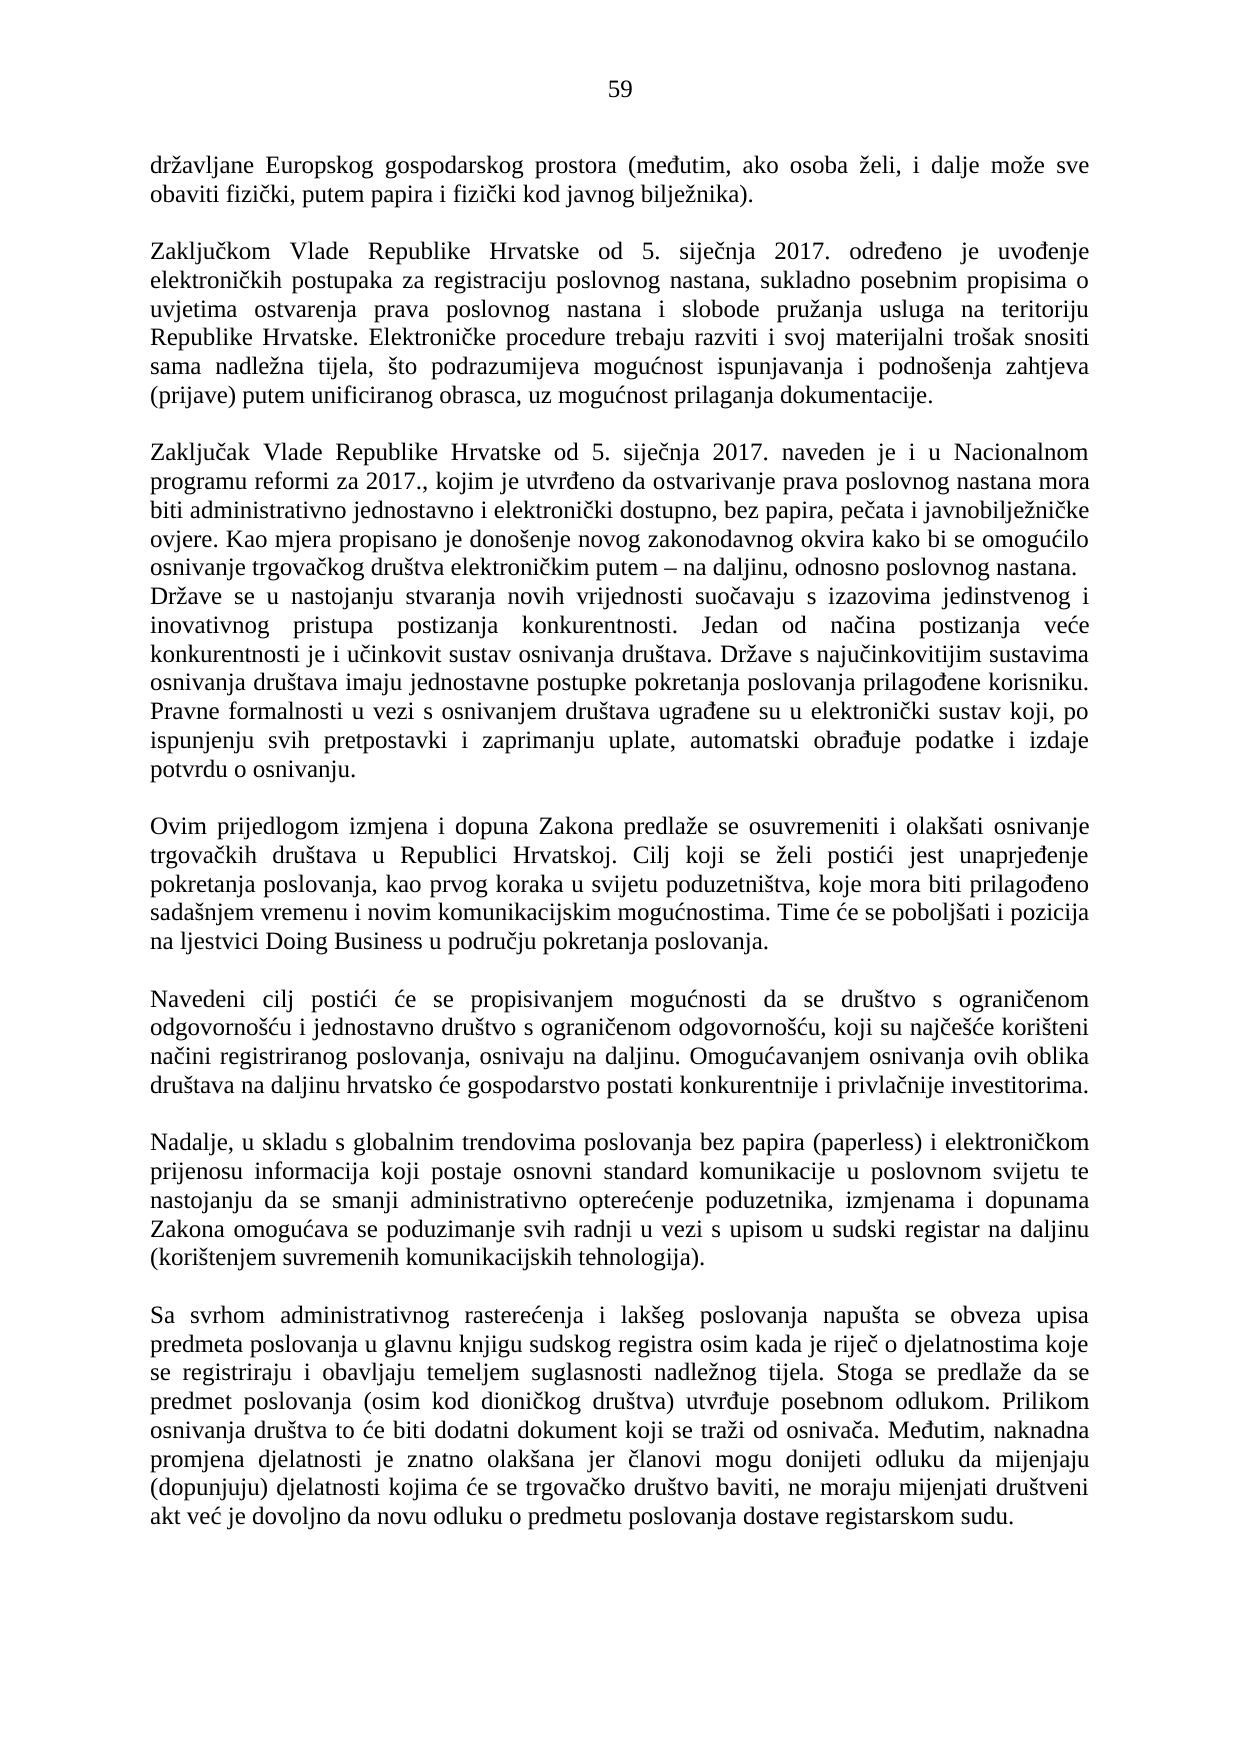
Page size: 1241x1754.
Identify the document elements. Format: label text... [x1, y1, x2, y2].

text Zaključak Vlade Republike Hrvatske od 5. siječnja 2017. naveden je i u Nacionalnom programu reformi za 2017., kojim je utvrđeno da ostvarivanje prava poslovnog nastana mora biti administrativno jednostavno i elektronički dostupno, bez papira, pečata i javnobilježničke ovjere. Kao mjera propisano je donošenje novog zakonodavnog okvira kako bi se omogućilo osnivanje trgovačkog društva elektroničkim putem – na daljinu, odnosno poslovnog nastana. [150, 437, 1090, 581]
text Zaključkom Vlade Republike Hrvatske od 5. siječnja 2017. određeno je uvođenje elektroničkih postupaka za registraciju poslovnog nastana, sukladno posebnim propisima o uvjetima ostvarenja prava poslovnog nastana i slobode pružanja usluga na teritoriju Republike Hrvatske. Elektroničke procedure trebaju razviti i svoj materijalni trošak snositi sama nadležna tijela, što podrazumijeva mogućnost ispunjavanja i podnošenja zahtjeva (prijave) putem unificiranog obrasca, uz mogućnost prilaganja dokumentacije. [150, 236, 1090, 409]
text Ovim prijedlogom izmjena i dopuna Zakona predlaže se osuvremeniti i olakšati osnivanje trgovačkih društava u Republici Hrvatskoj. Cilj koji se želi postići jest unaprjeđenje pokretanja poslovanja, kao prvog koraka u svijetu poduzetništva, koje mora biti prilagođeno sadašnjem vremenu i novim komunikacijskim mogućnostima. Time će se poboljšati i pozicija na ljestvici Doing Business u području pokretanja poslovanja. [150, 811, 1090, 955]
text Navedeni cilj postići će se propisivanjem mogućnosti da se društvo s ograničenom odgovornošću i jednostavno društvo s ograničenom odgovornošću, koji su najčešće korišteni načini registriranog poslovanja, osnivaju na daljinu. Omogućavanjem osnivanja ovih oblika društava na daljinu hrvatsko će gospodarstvo postati konkurentnije i privlačnije investitorima. [150, 984, 1090, 1099]
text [150, 150, 1090, 207]
text Sa svrhom administrativnog rasterećenja i lakšeg poslovanja napušta se obveza upisa predmeta poslovanja u glavnu knjigu sudskog registra osim kada je riječ o djelatnostima koje se registriraju i obavljaju temeljem suglasnosti nadležnog tijela. Stoga se predlaže da se predmet poslovanja (osim kod dioničkog društva) utvrđuje posebnom odlukom. Prilikom osnivanja društva to će biti dodatni dokument koji se traži od osnivača. Međutim, naknadna promjena djelatnosti je znatno olakšana jer članovi mogu donijeti odluku da mijenjaju (dopunjuju) djelatnosti kojima će se trgovačko društvo baviti, ne moraju mijenjati društveni akt već je dovoljno da novu odluku o predmetu poslovanja dostave registarskom sudu. [150, 1300, 1090, 1530]
text Države se u nastojanju stvaranja novih vrijednosti suočavaju s izazovima jedinstvenog i inovativnog pristupa postizanja konkurentnosti. Jedan od načina postizanja veće konkurentnosti je i učinkovit sustav osnivanja društava. Države s najučinkovitijim sustavima osnivanja društava imaju jednostavne postupke pokretanja poslovanja prilagođene korisniku. Pravne formalnosti u vezi s osnivanjem društava ugrađene su u elektronički sustav koji, po ispunjenju svih pretpostavki i zaprimanju uplate, automatski obrađuje podatke i izdaje potvrdu o osnivanju. [150, 581, 1090, 782]
text Nadalje, u skladu s globalnim trendovima poslovanja bez papira (paperless) i elektroničkom prijenosu informacija koji postaje osnovni standard komunikacije u poslovnom svijetu te nastojanju da se smanji administrativno opterećenje poduzetnika, izmjenama i dopunama Zakona omogućava se poduzimanje svih radnji u vezi s upisom u sudski registar na daljinu (korištenjem suvremenih komunikacijskih tehnologija). [150, 1127, 1090, 1271]
